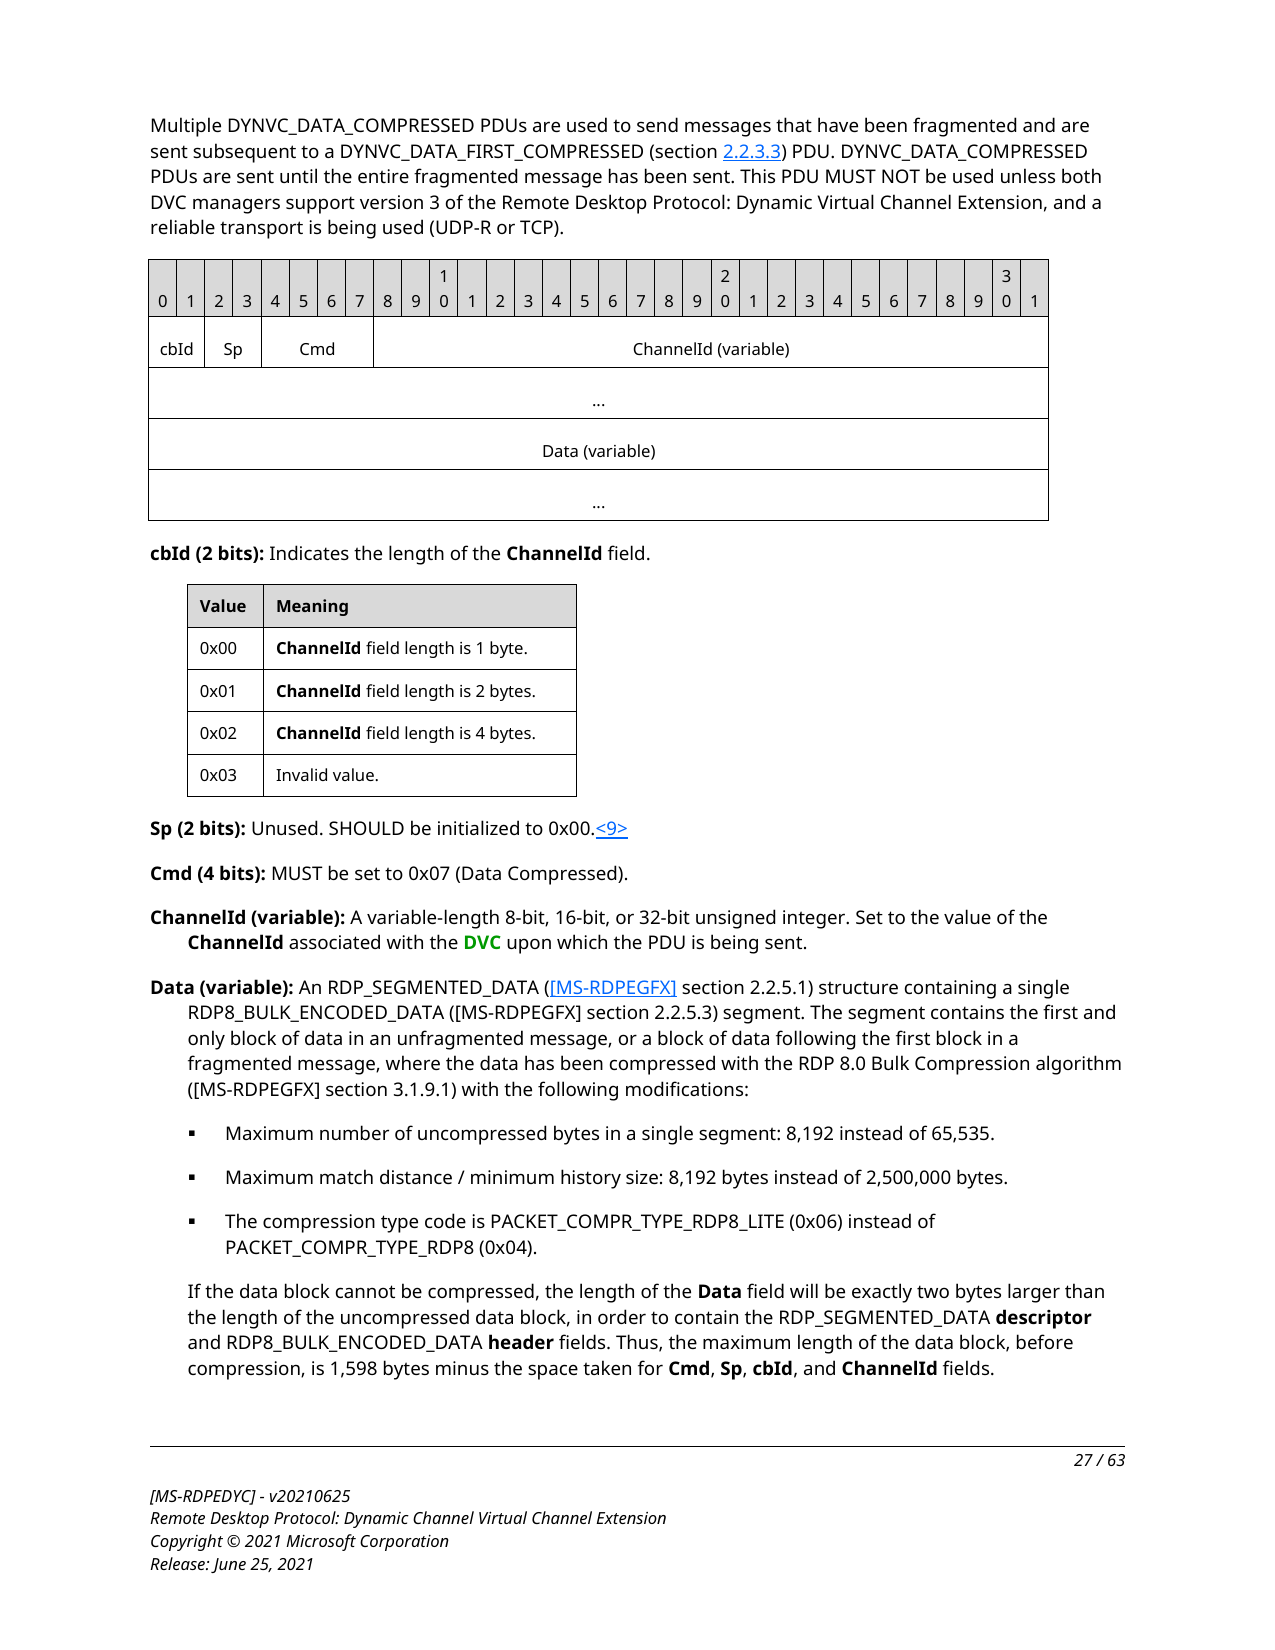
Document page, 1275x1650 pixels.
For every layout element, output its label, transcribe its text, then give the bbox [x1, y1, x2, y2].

table_header 5 [852, 260, 879, 316]
table_header 3 0 [993, 260, 1020, 316]
table_header 8 [655, 260, 682, 316]
table_header 7 [627, 260, 654, 316]
table_header 1 0 [430, 260, 457, 316]
table_cell 0x03 [188, 755, 263, 796]
table_header 4 [262, 260, 289, 316]
text ChannelId (variable): A variable-length 8-bit, 16-bit, or 32-bit unsigned integer. Set to the value of the ChannelId associated with the DVC upon which the PDU is being sent. [150, 904, 1125, 955]
table_header 1 [458, 260, 486, 316]
text Cmd (4 bits): MUST be set to 0x07 (Data Compressed). [150, 860, 1125, 885]
table_header 4 [543, 260, 570, 316]
table_header 6 [318, 260, 345, 316]
table_cell Invalid value. [264, 755, 576, 796]
list Maximum number of uncompressed bytes in a single segment: 8,192 instead of 65,535. [187, 1120, 1125, 1146]
table_header 6 [880, 260, 907, 316]
table_header 2 [205, 260, 232, 316]
table_cell 0x01 [188, 670, 263, 711]
table_header 5 [571, 260, 598, 316]
table_header 7 [908, 260, 936, 316]
text Data (variable): An RDP_SEGMENTED_DATA ([MS-RDPEGFX] section 2.2.5.1) structure containing a single RDP8_BULK_ENCODED_DATA ([MS-RDPEGFX] section 2.2.5.3) segment. The segment contains the first and only block of data in an unfragmented message, or a block of data following the first block in a fragmented message, where the data has been compressed with the RDP 8.0 Bulk Compression algorithm ([MS-RDPEGFX] section 3.1.9.1) with the following modifications: [150, 974, 1125, 1102]
table_header 1 [177, 260, 204, 316]
table_header 7 [346, 260, 373, 316]
table_header 9 [965, 260, 992, 316]
table_cell 0x02 [188, 712, 263, 753]
list Maximum match distance / minimum history size: 8,192 bytes instead of 2,500,000 bytes. [187, 1164, 1125, 1190]
table_header 1 [740, 260, 767, 316]
table_header 4 [824, 260, 851, 316]
table_header 5 [290, 260, 317, 316]
table_header 6 [599, 260, 626, 316]
table_cell ChannelId (variable) [374, 317, 1048, 367]
table_cell ChannelId field length is 4 bytes. [264, 712, 576, 753]
table_cell ... [149, 470, 1048, 520]
table_header 8 [937, 260, 964, 316]
table_header 9 [683, 260, 711, 316]
table_cell ChannelId field length is 1 byte. [264, 628, 576, 669]
table_header 9 [402, 260, 429, 316]
text Sp (2 bits): Unused. SHOULD be initialized to 0x00.<9> [150, 816, 1125, 841]
table_header 3 [233, 260, 261, 316]
table_cell Sp [205, 317, 261, 367]
table_cell ... [149, 368, 1048, 418]
table_header 0 [149, 260, 176, 316]
table_cell Cmd [262, 317, 373, 367]
text cbId (2 bits): Indicates the length of the ChannelId field. [150, 540, 1125, 566]
table_header Value [188, 585, 263, 627]
table_header 1 [1021, 260, 1048, 316]
table_cell cbId [149, 317, 204, 367]
table_header 2 [768, 260, 795, 316]
table_header Meaning [264, 585, 576, 627]
table_header 3 [796, 260, 823, 316]
table_header 2 0 [712, 260, 739, 316]
table_cell Data (variable) [149, 419, 1048, 469]
table_header 3 [515, 260, 542, 316]
table_cell 0x00 [188, 628, 263, 669]
table_cell ChannelId field length is 2 bytes. [264, 670, 576, 711]
table_header 8 [374, 260, 401, 316]
list The compression type code is PACKET_COMPR_TYPE_RDP8_LITE (0x06) instead of PACKET_COMPR_TYPE_RDP8 (0x04). [187, 1209, 1125, 1260]
text Multiple DYNVC_DATA_COMPRESSED PDUs are used to send messages that have been fragmented and are sent subsequent to a DYNVC_DATA_FIRST_COMPRESSED (section 2.2.3.3) PDU. DYNVC_DATA_COMPRESSED PDUs are sent until the entire fragmented message has been sent. This PDU MUST NOT be used unless both DVC managers support version 3 of the Remote Desktop Protocol: Dynamic Virtual Channel Extension, and a reliable transport is being used (UDP-R or TCP). [150, 112, 1125, 240]
table_header 2 [487, 260, 514, 316]
text If the data block cannot be compressed, the length of the Data field will be exactly two bytes larger than the length of the uncompressed data block, in order to contain the RDP_SEGMENTED_DATA descriptor and RDP8_BULK_ENCODED_DATA header fields. Thus, the maximum length of the data block, before compression, is 1,598 bytes minus the space taken for Cmd, Sp, cbId, and ChannelId fields. [187, 1279, 1125, 1381]
